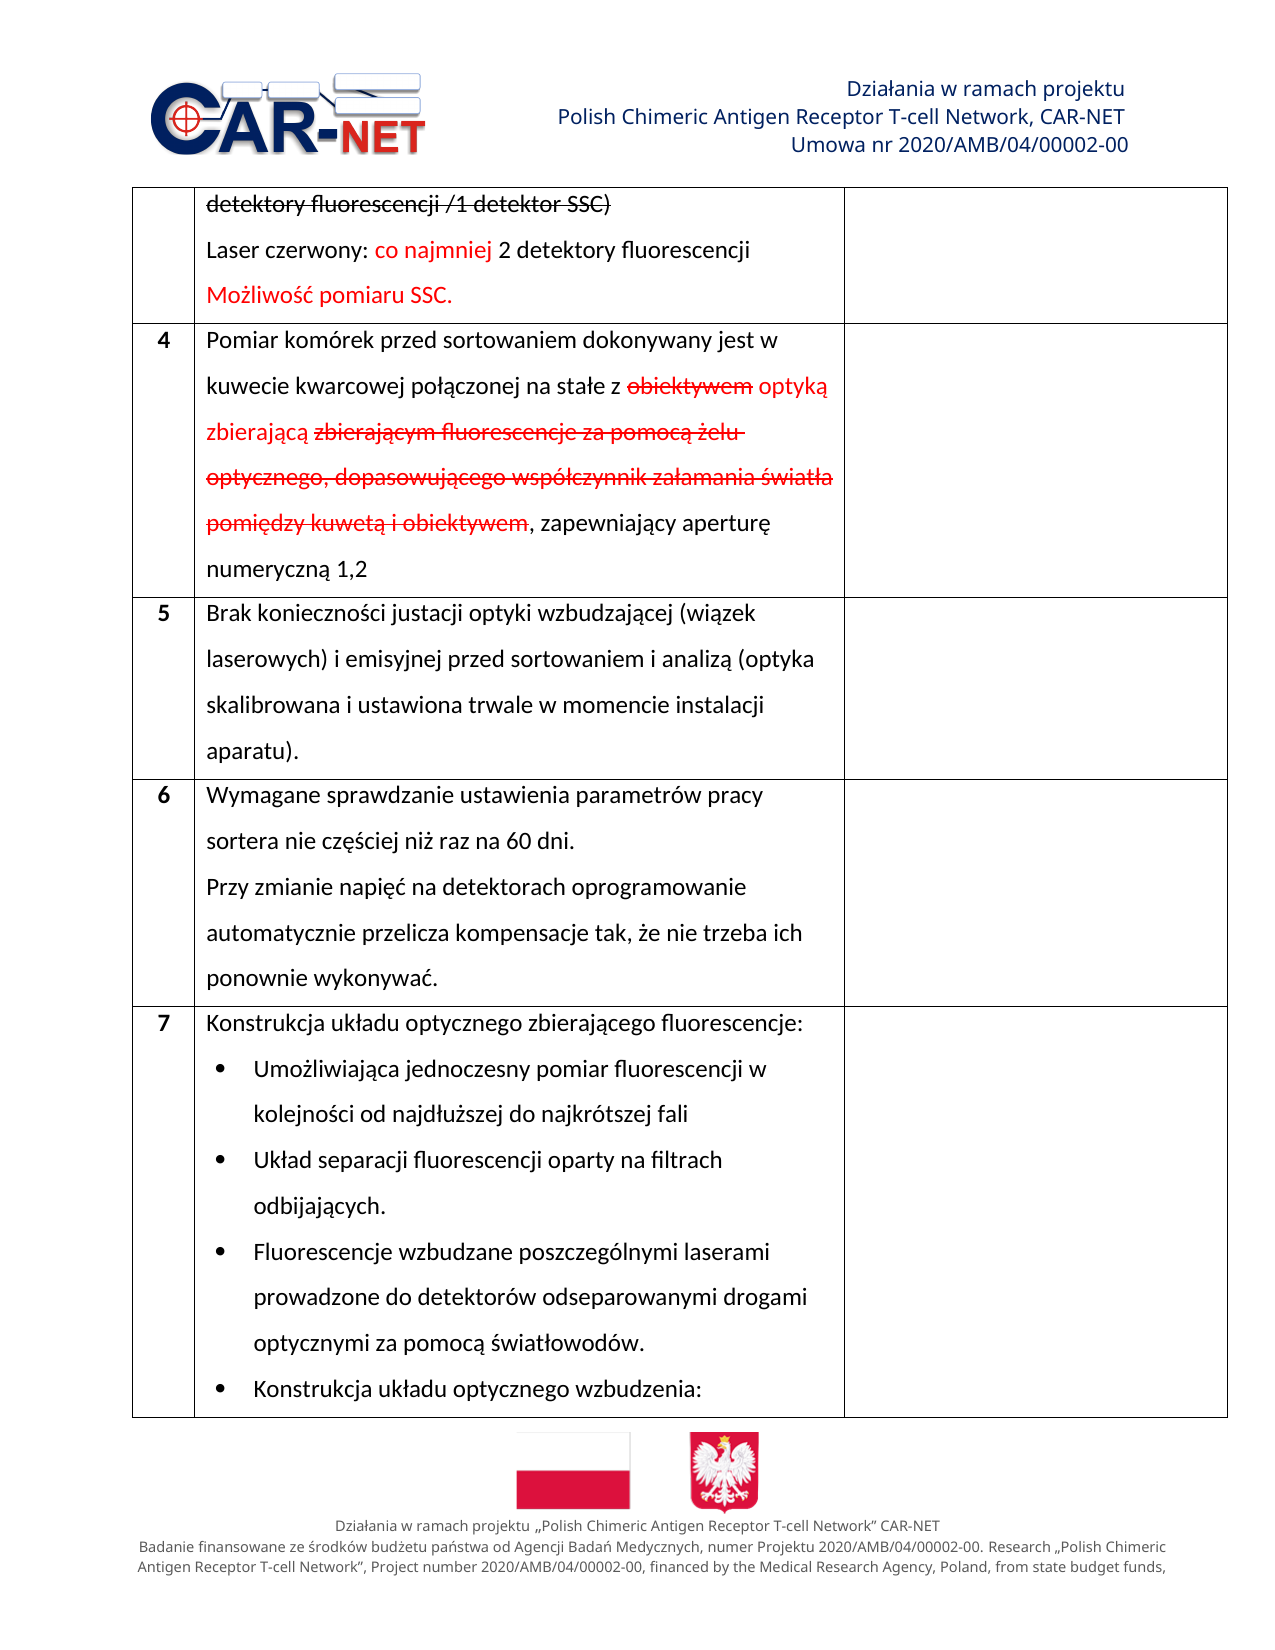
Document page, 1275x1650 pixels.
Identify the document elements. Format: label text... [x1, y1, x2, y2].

table_cell 5 [133, 598, 194, 778]
table_cell [845, 1007, 1227, 1417]
table_cell [845, 188, 1227, 323]
picture [150, 73, 425, 155]
table_cell [845, 598, 1227, 778]
table_cell 3 [133, 188, 194, 323]
table_cell 7 [133, 1007, 194, 1417]
table_cell Brak konieczności justacji optyki wzbudzającej (wiązek laserowych) i emisyjnej przed sortowaniem i analizą (optyka skalibrowana i ustawiona trwale w momencie instalacji aparatu). [195, 598, 844, 778]
picture [516, 1432, 759, 1514]
table_cell 6 [133, 780, 194, 1006]
table_cell 4 [133, 324, 194, 597]
table_cell [845, 324, 1227, 597]
table_cell Wymagane sprawdzanie ustawienia parametrów pracy sortera nie częściej niż raz na 60 dni. Przy zmianie napięć na detektorach oprogramowanie automatycznie przelicza kompensacje tak, że nie trzeba ich ponownie wykonywać. [195, 780, 844, 1006]
table_cell [845, 780, 1227, 1006]
table_cell Pomiar komórek przed sortowaniem dokonywany jest w kuwecie kwarcowej połączonej na stałe z obiektywem optyką zbierającą zbierającym fluorescencje za pomocą żelu optycznego, dopasowującego współczynnik załamania światła pomiędzy kuwetą i obiektywem, zapewniający aperturę numeryczną 1,2 [195, 324, 844, 597]
